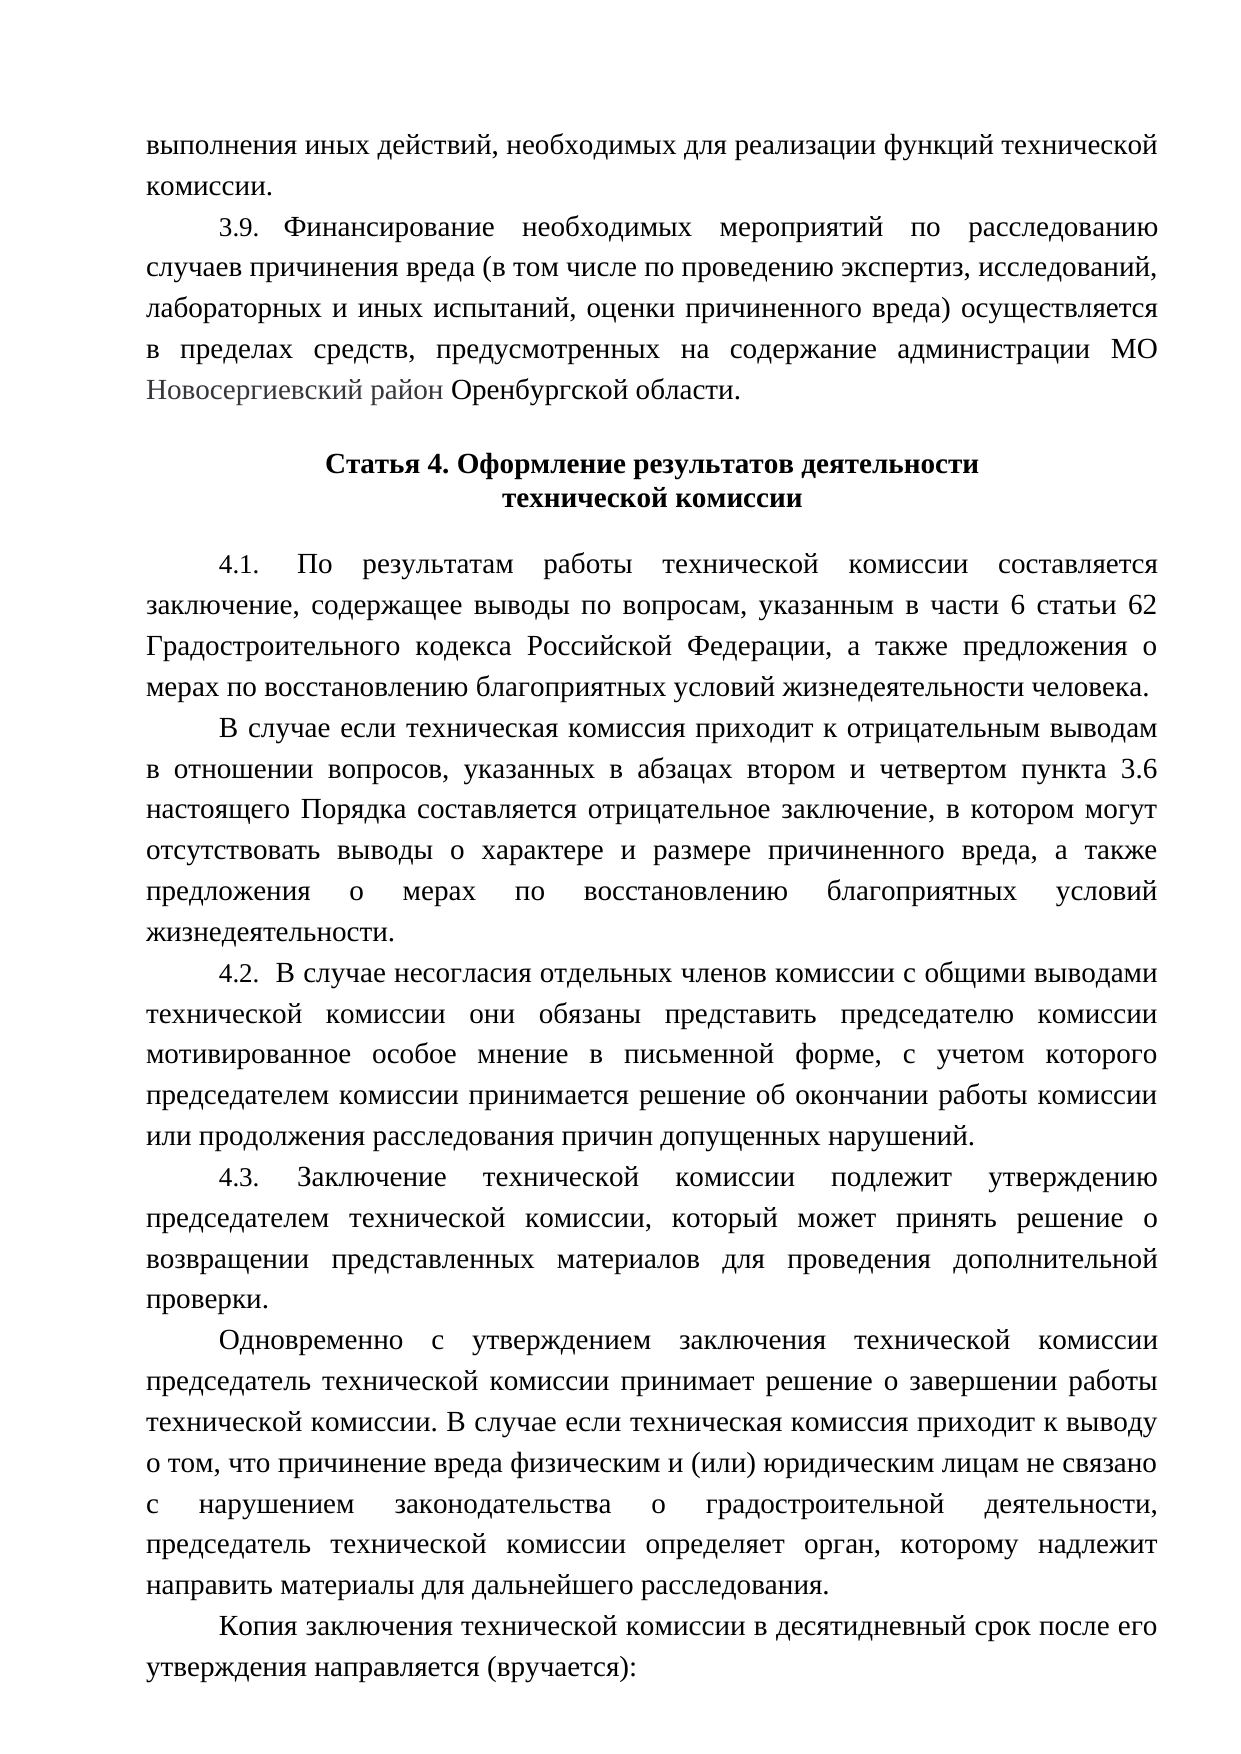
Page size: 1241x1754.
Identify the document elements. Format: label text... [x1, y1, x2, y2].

text Статья 4. Оформление результатов деятельности [146, 446, 1158, 480]
text Копия заключения технической комиссии в десятидневный срок после его утверждения направляется (вручается): [146, 1608, 1158, 1683]
list Финансирование необходимых мероприятий по расследованию случаев причинения вреда (в том числе по проведению экспертиз, исследований, лабораторных и иных испытаний, оценки причиненного вреда) осуществляется в пределах средств, предусмотренных на содержание администрации МО Новосергиевский район Оренбургской области. [146, 209, 1158, 406]
text В случае если техническая комиссия приходит к отрицательным выводам в отношении вопросов, указанных в абзацах втором и четвертом пункта 3.6 настоящего Порядка составляется отрицательное заключение, в котором могут отсутствовать выводы о характере и размере причиненного вреда, а также предложения о мерах по восстановлению благоприятных условий жизнедеятельности. [146, 710, 1158, 948]
text технической комиссии [146, 480, 1158, 513]
list По результатам работы технической комиссии составляется заключение, содержащее выводы по вопросам, указанным в части 6 статьи 62 Градостроительного кодекса Российской Федерации, а также предложения о мерах по восстановлению благоприятных условий жизнедеятельности человека. [146, 547, 1158, 703]
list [146, 127, 1158, 201]
list В случае несогласия отдельных членов комиссии с общими выводами технической комиссии они обязаны представить председателю комиссии мотивированное особое мнение в письменной форме, с учетом которого председателем комиссии принимается решение об окончании работы комиссии или продолжения расследования причин допущенных нарушений. [146, 955, 1158, 1152]
list Заключение технической комиссии подлежит утверждению председателем технической комиссии, который может принять решение о возвращении представленных материалов для проведения дополнительной проверки. [146, 1159, 1158, 1315]
text Одновременно с утверждением заключения технической комиссии председатель технической комиссии принимает решение о завершении работы технической комиссии. В случае если техническая комиссия приходит к выводу о том, что причинение вреда физическим и (или) юридическим лицам не связано с нарушением законодательства о градостроительной деятельности, председатель технической комиссии определяет орган, которому надлежит направить материалы для дальнейшего расследования. [146, 1322, 1158, 1601]
